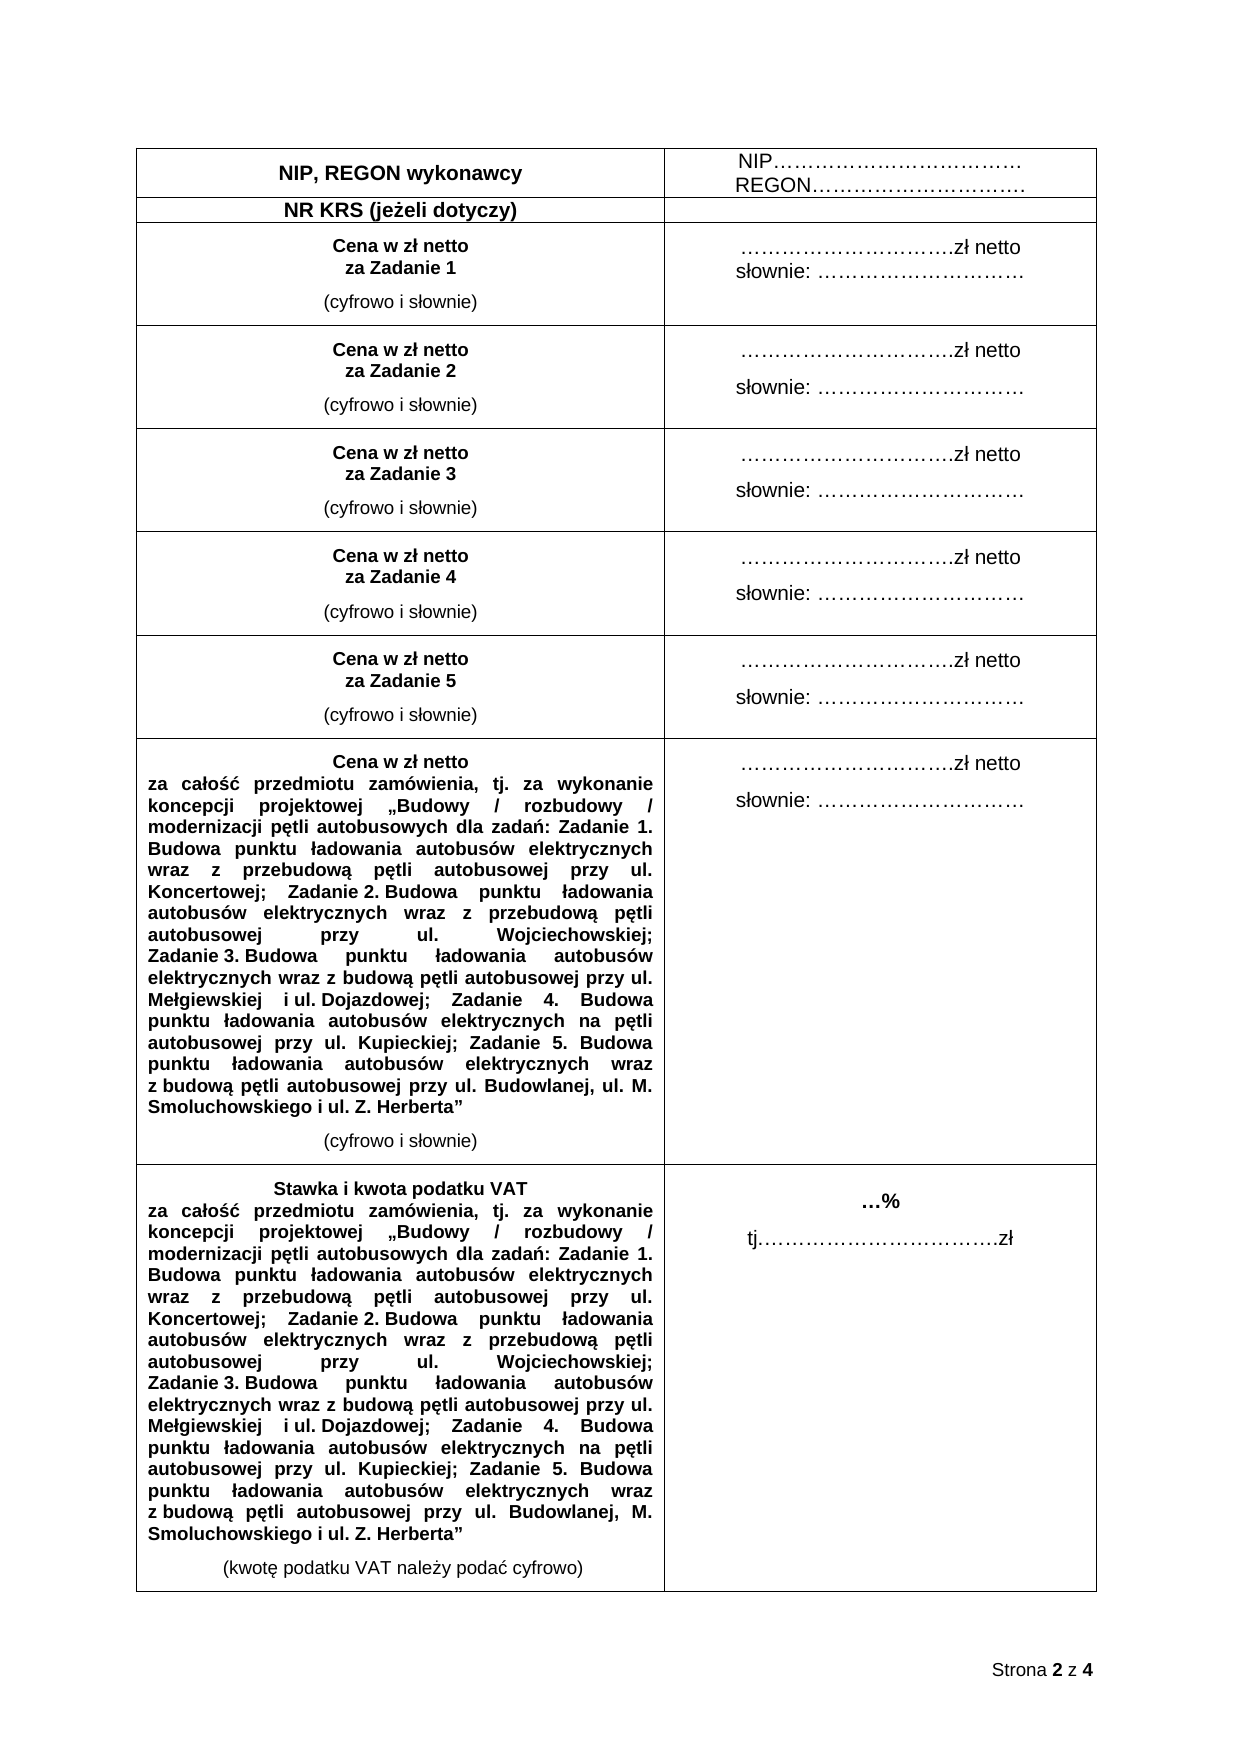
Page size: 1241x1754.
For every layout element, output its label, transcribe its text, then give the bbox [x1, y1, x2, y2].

table_cell Cena w zł netto za Zadanie 5 (cyfrowo i słownie) [137, 636, 664, 738]
table_cell NIP, REGON wykonawcy [137, 149, 664, 197]
table_cell Cena w zł netto za Zadanie 1 (cyfrowo i słownie) [137, 223, 664, 325]
table_cell [665, 198, 1096, 222]
table_cell ………………………….zł netto słownie: ………………………… [665, 739, 1096, 1164]
table_cell ………………………….zł netto słownie: ………………………… [665, 223, 1096, 325]
table_cell Cena w zł netto za całość przedmiotu zamówienia, tj. za wykonanie koncepcji projektowej „Budowy / rozbudowy / modernizacji pętli autobusowych dla zadań: Zadanie 1. Budowa punktu ładowania autobusów elektrycznych wraz z przebudową pętli autobusowej przy ul. Koncertowej; Zadanie 2. Budowa punktu ładowania autobusów elektrycznych wraz z przebudową pętli autobusowej przy ul. Wojciechowskiej; Zadanie 3. Budowa punktu ładowania autobusów elektrycznych wraz z budową pętli autobusowej przy ul. Mełgiewskiej i ul. Dojazdowej; Zadanie 4. Budowa punktu ładowania autobusów elektrycznych na pętli autobusowej przy ul. Kupieckiej; Zadanie 5. Budowa punktu ładowania autobusów elektrycznych wraz z budową pętli autobusowej przy ul. Budowlanej, ul. M. Smoluchowskiego i ul. Z. Herberta” (cyfrowo i słownie) [137, 739, 664, 1164]
table_cell ………………………….zł netto słownie: ………………………… [665, 532, 1096, 634]
table_cell ………………………….zł netto słownie: ………………………… [665, 326, 1096, 428]
table_cell Cena w zł netto za Zadanie 2 (cyfrowo i słownie) [137, 326, 664, 428]
table_cell ………………………….zł netto słownie: ………………………… [665, 636, 1096, 738]
table_cell Cena w zł netto za Zadanie 4 (cyfrowo i słownie) [137, 532, 664, 634]
table_cell Cena w zł netto za Zadanie 3 (cyfrowo i słownie) [137, 429, 664, 531]
table_cell Stawka i kwota podatku VAT za całość przedmiotu zamówienia, tj. za wykonanie koncepcji projektowej „Budowy / rozbudowy / modernizacji pętli autobusowych dla zadań: Zadanie 1. Budowa punktu ładowania autobusów elektrycznych wraz z przebudową pętli autobusowej przy ul. Koncertowej; Zadanie 2. Budowa punktu ładowania autobusów elektrycznych wraz z przebudową pętli autobusowej przy ul. Wojciechowskiej; Zadanie 3. Budowa punktu ładowania autobusów elektrycznych wraz z budową pętli autobusowej przy ul. Mełgiewskiej i ul. Dojazdowej; Zadanie 4. Budowa punktu ładowania autobusów elektrycznych na pętli autobusowej przy ul. Kupieckiej; Zadanie 5. Budowa punktu ładowania autobusów elektrycznych wraz z budową pętli autobusowej przy ul. Budowlanej, M. Smoluchowskiego i ul. Z. Herberta” (kwotę podatku VAT należy podać cyfrowo) [137, 1165, 664, 1591]
table_cell …% tj.…………………………….zł [665, 1165, 1096, 1591]
table_cell NR KRS (jeżeli dotyczy) [137, 198, 664, 222]
table_cell ………………………….zł netto słownie: ………………………… [665, 429, 1096, 531]
table_cell NIP……………………………… REGON…………………………. [665, 149, 1096, 197]
